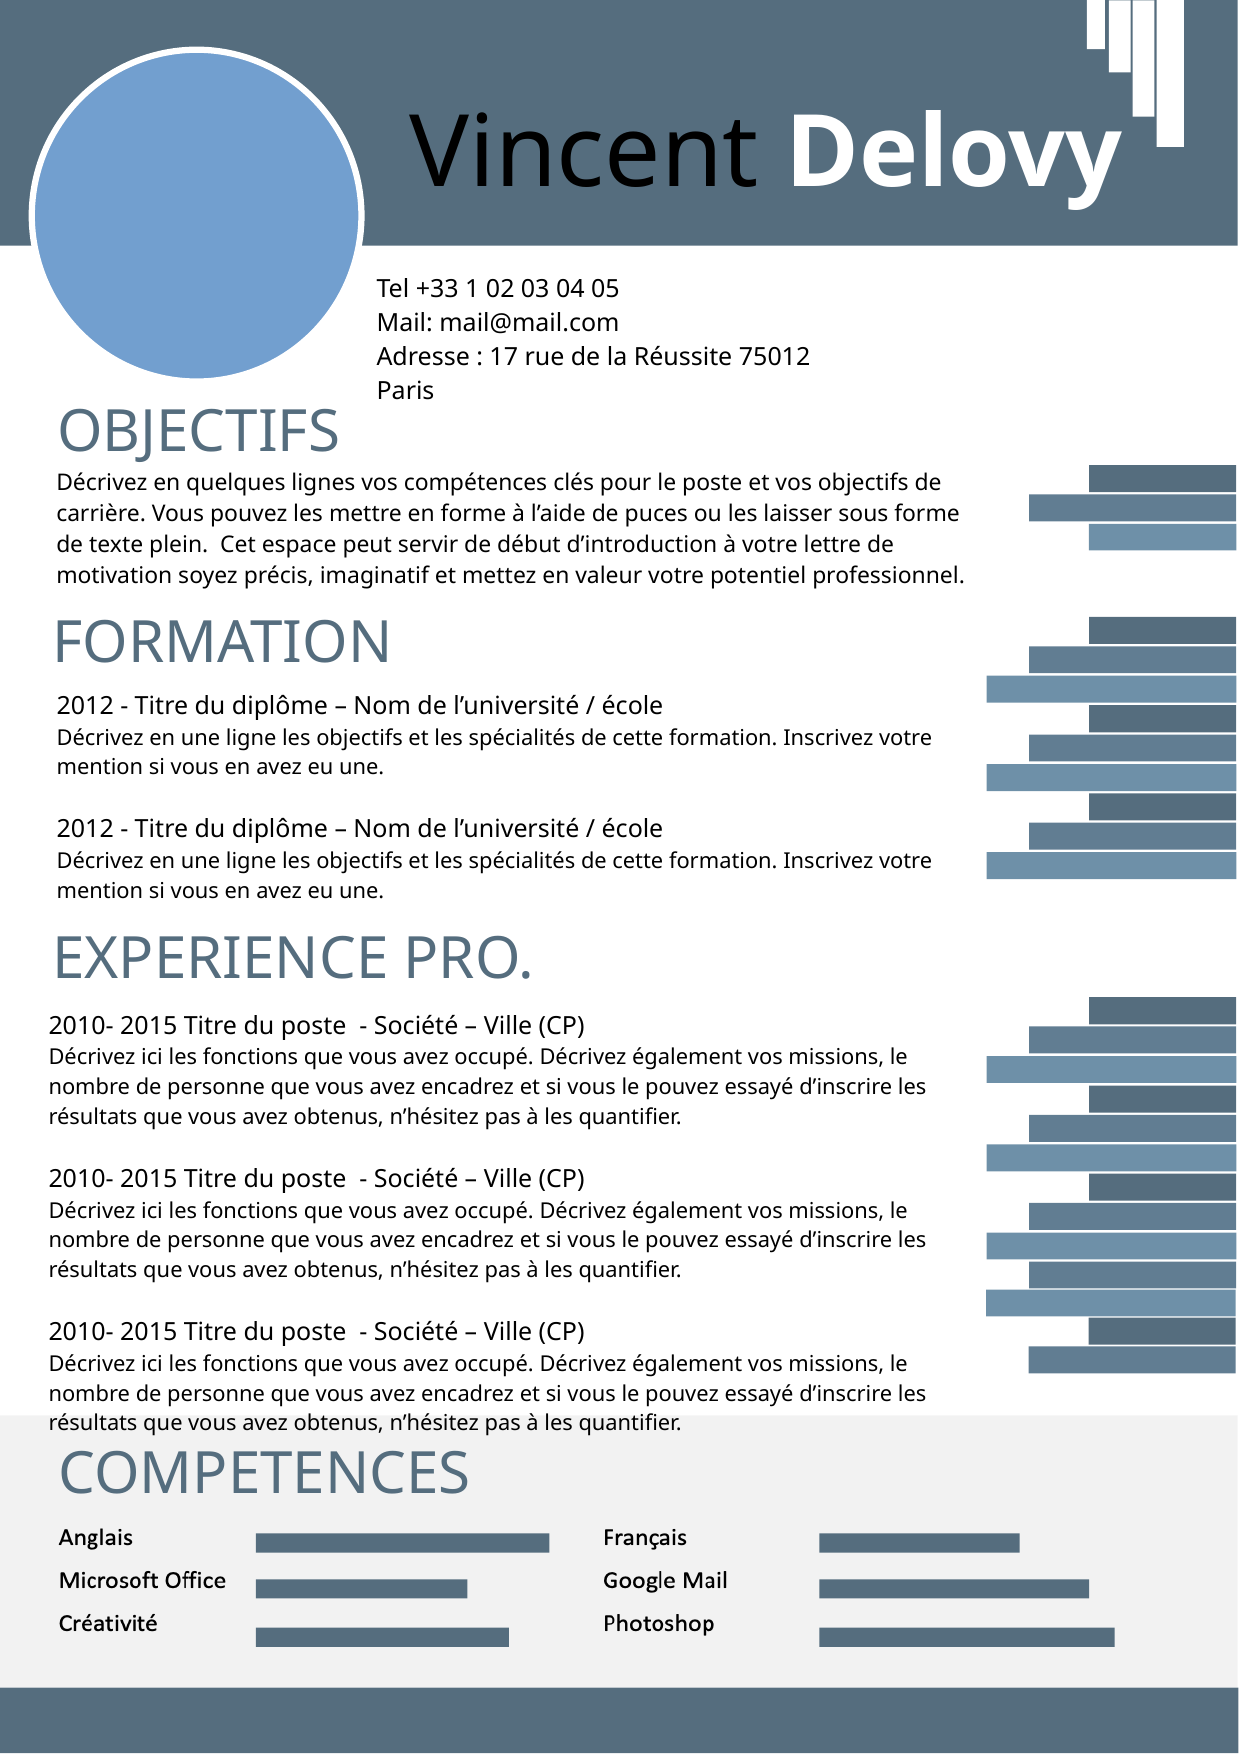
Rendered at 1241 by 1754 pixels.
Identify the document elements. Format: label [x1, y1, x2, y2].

picture [43, 1516, 1134, 1651]
